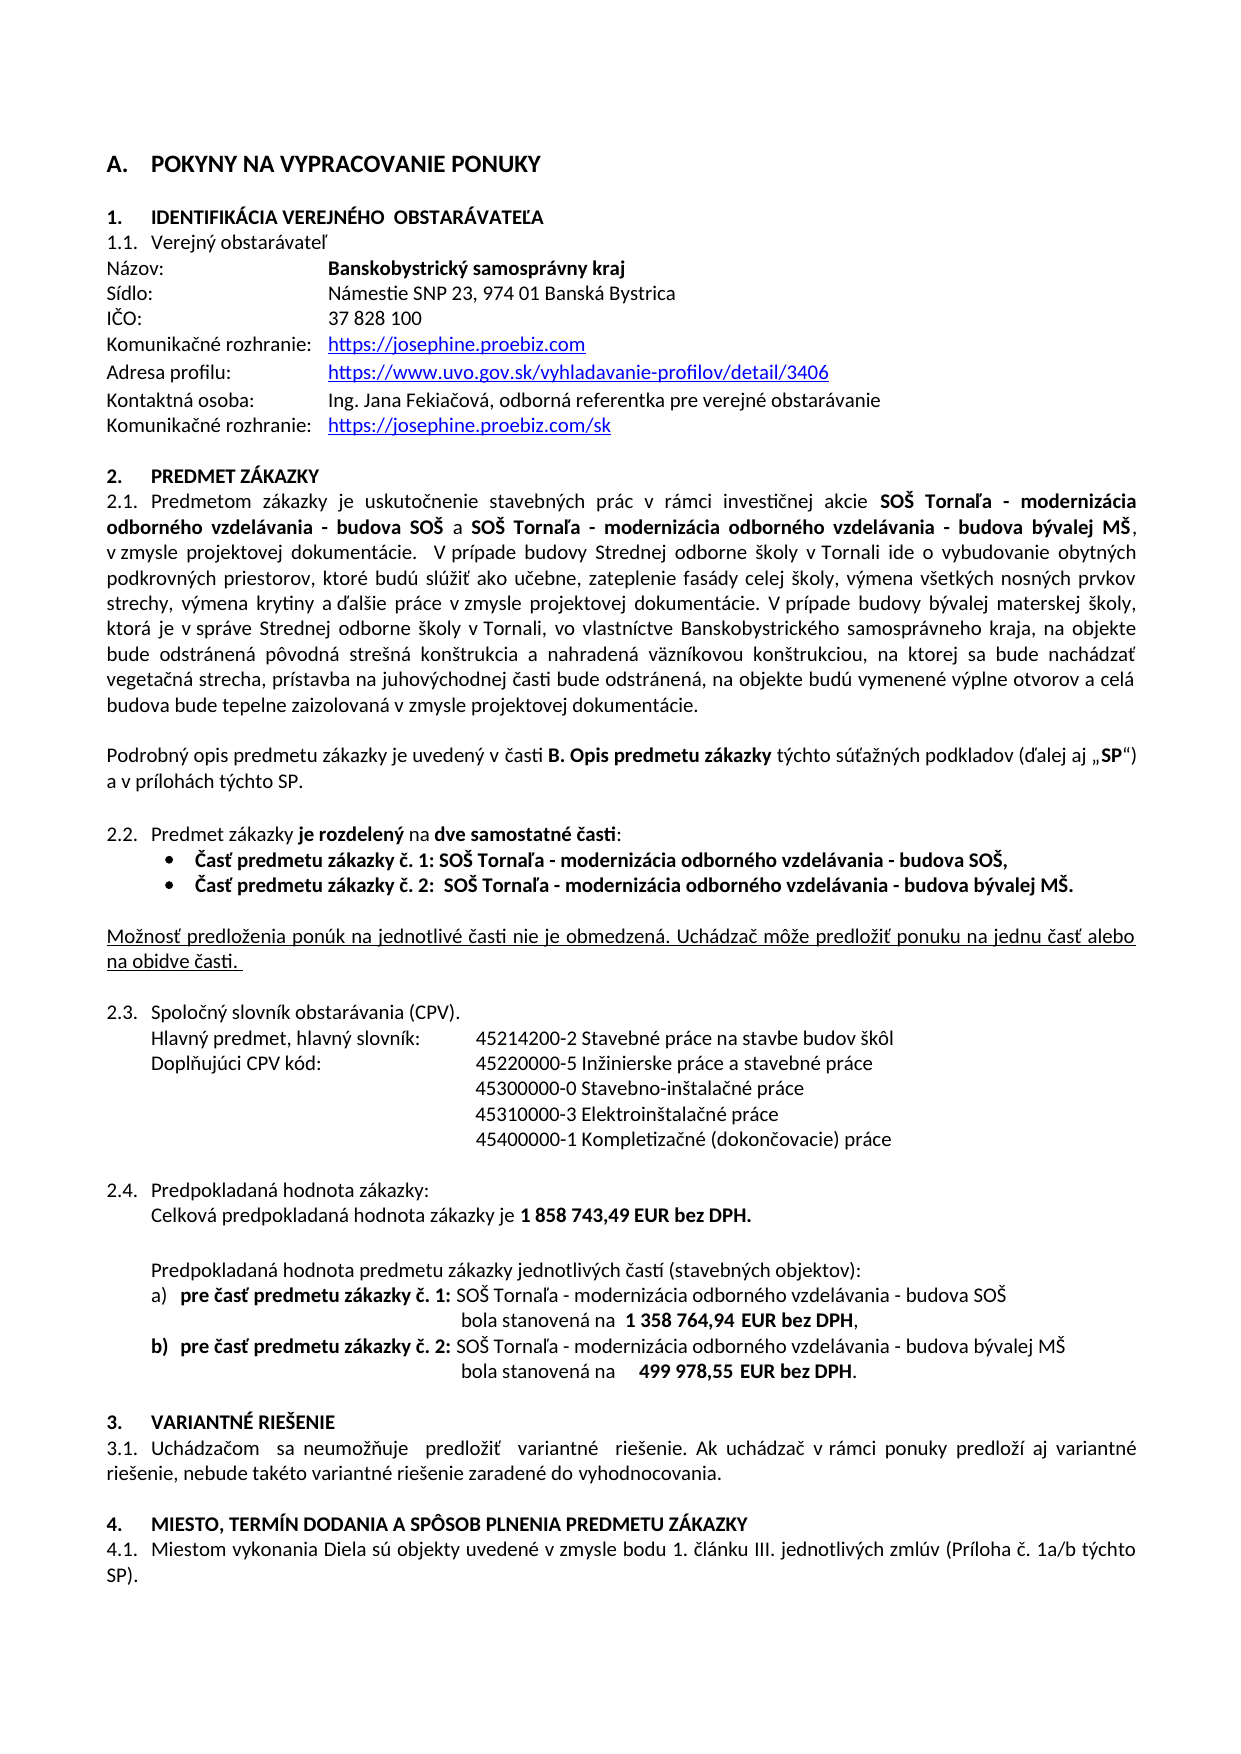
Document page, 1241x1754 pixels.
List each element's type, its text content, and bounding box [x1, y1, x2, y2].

list Verejný obstarávateľ [106, 229, 1137, 255]
list bola stanovená na 499 978,55 EUR bez DPH. [461, 1358, 1137, 1384]
list Doplňujúci CPV kód: 45220000-5 Inžinierske práce a stavebné práce [151, 1050, 1137, 1076]
list VARIANTNÉ RIEŠENIE [106, 1409, 1137, 1435]
list pre časť predmetu zákazky č. 1: SOŠ Tornaľa - modernizácia odborného vzdelávania - budova SOŠ [151, 1282, 1137, 1308]
text 45300000-0 Stavebno-inštalačné práce [405, 1076, 1137, 1101]
text Podrobný opis predmetu zákazky je uvedený v časti B. Opis predmetu zákazky týchto súťažných podkladov (ďalej aj „SP“) a v prílohách týchto SP. [106, 743, 1137, 793]
list Celková predpokladaná hodnota zákazky je 1 858 743,49 EUR bez DPH. [151, 1203, 1137, 1228]
list pre časť predmetu zákazky č. 2: SOŠ Tornaľa - modernizácia odborného vzdelávania - budova bývalej MŠ [151, 1333, 1137, 1358]
list Predmet zákazky je rozdelený na dve samostatné časti: [106, 821, 1137, 847]
text Komunikačné rozhranie: https://josephine.proebiz.com [106, 331, 1137, 356]
text Názov: Banskobystrický samosprávny kraj [106, 255, 1137, 280]
text Komunikačné rozhranie: https://josephine.proebiz.com/sk [106, 412, 1137, 438]
text A. POKYNY NA VYPRACOVANIE PONUKY [106, 148, 1137, 178]
text Sídlo: Námestie SNP 23, 974 01 Banská Bystrica [106, 280, 1137, 306]
list Uchádzačom sa neumožňuje predložiť variantné riešenie. Ak uchádzač v rámci ponuky predloží aj variantné riešenie, nebude takéto variantné riešenie zaradené do vyhodnocovania. [106, 1435, 1137, 1486]
list Časť predmetu zákazky č. 2: SOŠ Tornaľa - modernizácia odborného vzdelávania - budova bývalej MŠ. [165, 872, 1137, 898]
list Miestom vykonania Diela sú objekty uvedené v zmysle bodu 1. článku III. jednotlivých zmlúv (Príloha č. 1a/b týchto SP). [106, 1536, 1137, 1587]
list Spoločný slovník obstarávania (CPV). [106, 999, 1137, 1025]
text Možnosť predloženia ponúk na jednotlivé časti nie je obmedzená. Uchádzač môže predložiť ponuku na jednu časť alebo na obidve časti. [106, 923, 1137, 974]
list IDENTIFIKÁCIA VEREJNÉHO OBSTARÁVATEĽA [106, 204, 1137, 229]
list 45400000-1 Kompletizačné (dokončovacie) práce [151, 1126, 1137, 1152]
text Kontaktná osoba: Ing. Jana Fekiačová, odborná referentka pre verejné obstarávanie [106, 387, 1137, 412]
list Predpokladaná hodnota zákazky: [106, 1177, 1137, 1203]
list PREDMET ZÁKAZKY [106, 463, 1137, 488]
list Predpokladaná hodnota predmetu zákazky jednotlivých častí (stavebných objektov): [106, 1257, 1137, 1282]
text IČO: 37 828 100 [106, 306, 1137, 331]
list Časť predmetu zákazky č. 1: SOŠ Tornaľa - modernizácia odborného vzdelávania - budova SOŠ, [165, 847, 1137, 872]
text Adresa profilu: https://www.uvo.gov.sk/vyhladavanie-profilov/detail/3406 [106, 359, 1137, 384]
text 45310000-3 Elektroinštalačné práce [440, 1101, 1137, 1126]
list Hlavný predmet, hlavný slovník: 45214200-2 Stavebné práce na stavbe budov škôl [151, 1025, 1137, 1050]
list Predmetom zákazky je uskutočnenie stavebných prác v rámci investičnej akcie SOŠ Tornaľa - modernizácia odborného vzdelávania - budova SOŠ a SOŠ Tornaľa - modernizácia odborného vzdelávania - budova bývalej MŠ, v zmysle projektovej dokumentácie. V prípade budovy Strednej odborne školy v Tornali ide o vybudovanie obytných podkrovných priestorov, ktoré budú slúžiť ako učebne, zateplenie fasády celej školy, výmena všetkých nosných prvkov strechy, výmena krytiny a ďalšie práce v zmysle projektovej dokumentácie. V prípade budovy bývalej materskej školy, ktorá je v správe Strednej odborne školy v Tornali, vo vlastníctve Banskobystrického samosprávneho kraja, na objekte bude odstránená pôvodná strešná konštrukcia a nahradená väzníkovou konštrukciou, na ktorej sa bude nachádzať vegetačná strecha, prístavba na juhovýchodnej časti bude odstránená, na objekte budú vymenené výplne otvorov a celá budova bude tepelne zaizolovaná v zmysle projektovej dokumentácie. [106, 488, 1137, 717]
list bola stanovená na 1 358 764,94 EUR bez DPH, [402, 1308, 1137, 1333]
list MIESTO, TERMÍN DODANIA A SPÔSOB PLNENIA PREDMETU ZÁKAZKY [106, 1511, 1137, 1536]
